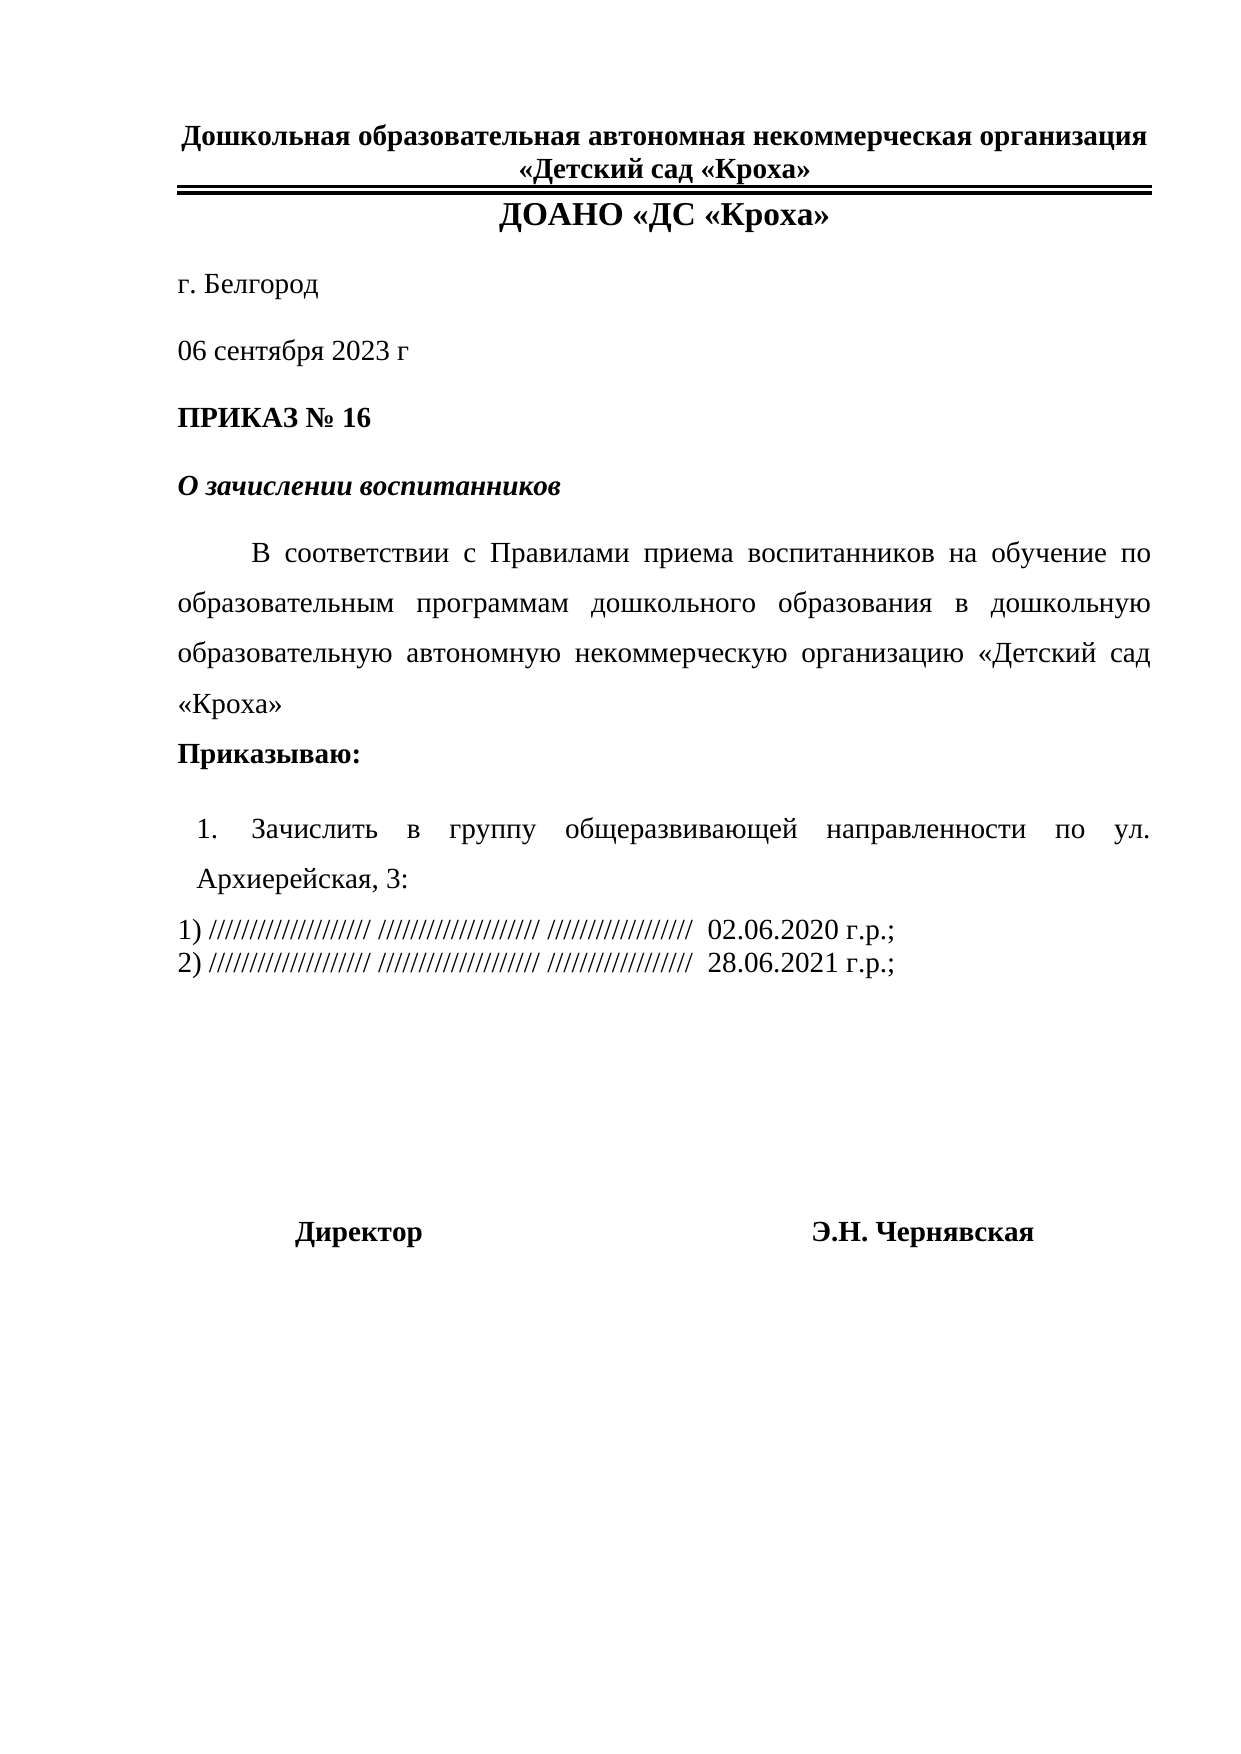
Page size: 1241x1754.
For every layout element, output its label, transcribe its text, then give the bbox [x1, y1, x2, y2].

table_header ДОАНО «ДС «Кроха» [177, 195, 1152, 233]
text 1) //////////////////// //////////////////// ////////////////// 02.06.2020 г.р.; [177, 912, 1152, 946]
text ПРИКАЗ № 16 [177, 401, 1152, 434]
text г. Белгород [177, 266, 1152, 300]
text Приказываю: [177, 736, 1152, 769]
text 1. Зачислить в группу общеразвивающей направленности по ул. Архиерейская, 3: [196, 811, 1152, 895]
text 2) //////////////////// //////////////////// ////////////////// 28.06.2021 г.р.; [177, 946, 1152, 979]
text 06 сентября 2023 г [177, 333, 1152, 367]
text О зачислении воспитанников [177, 468, 1152, 501]
text Дошкольная образовательная автономная некоммерческая организация «Детский сад «Кроха» [177, 118, 1152, 185]
text Директор Э.Н. Чернявская [177, 1214, 1152, 1247]
text В соответствии с Правилами приема воспитанников на обучение по образовательным программам дошкольного образования в дошкольную образовательную автономную некоммерческую организацию «Детский сад «Кроха» [177, 535, 1152, 719]
